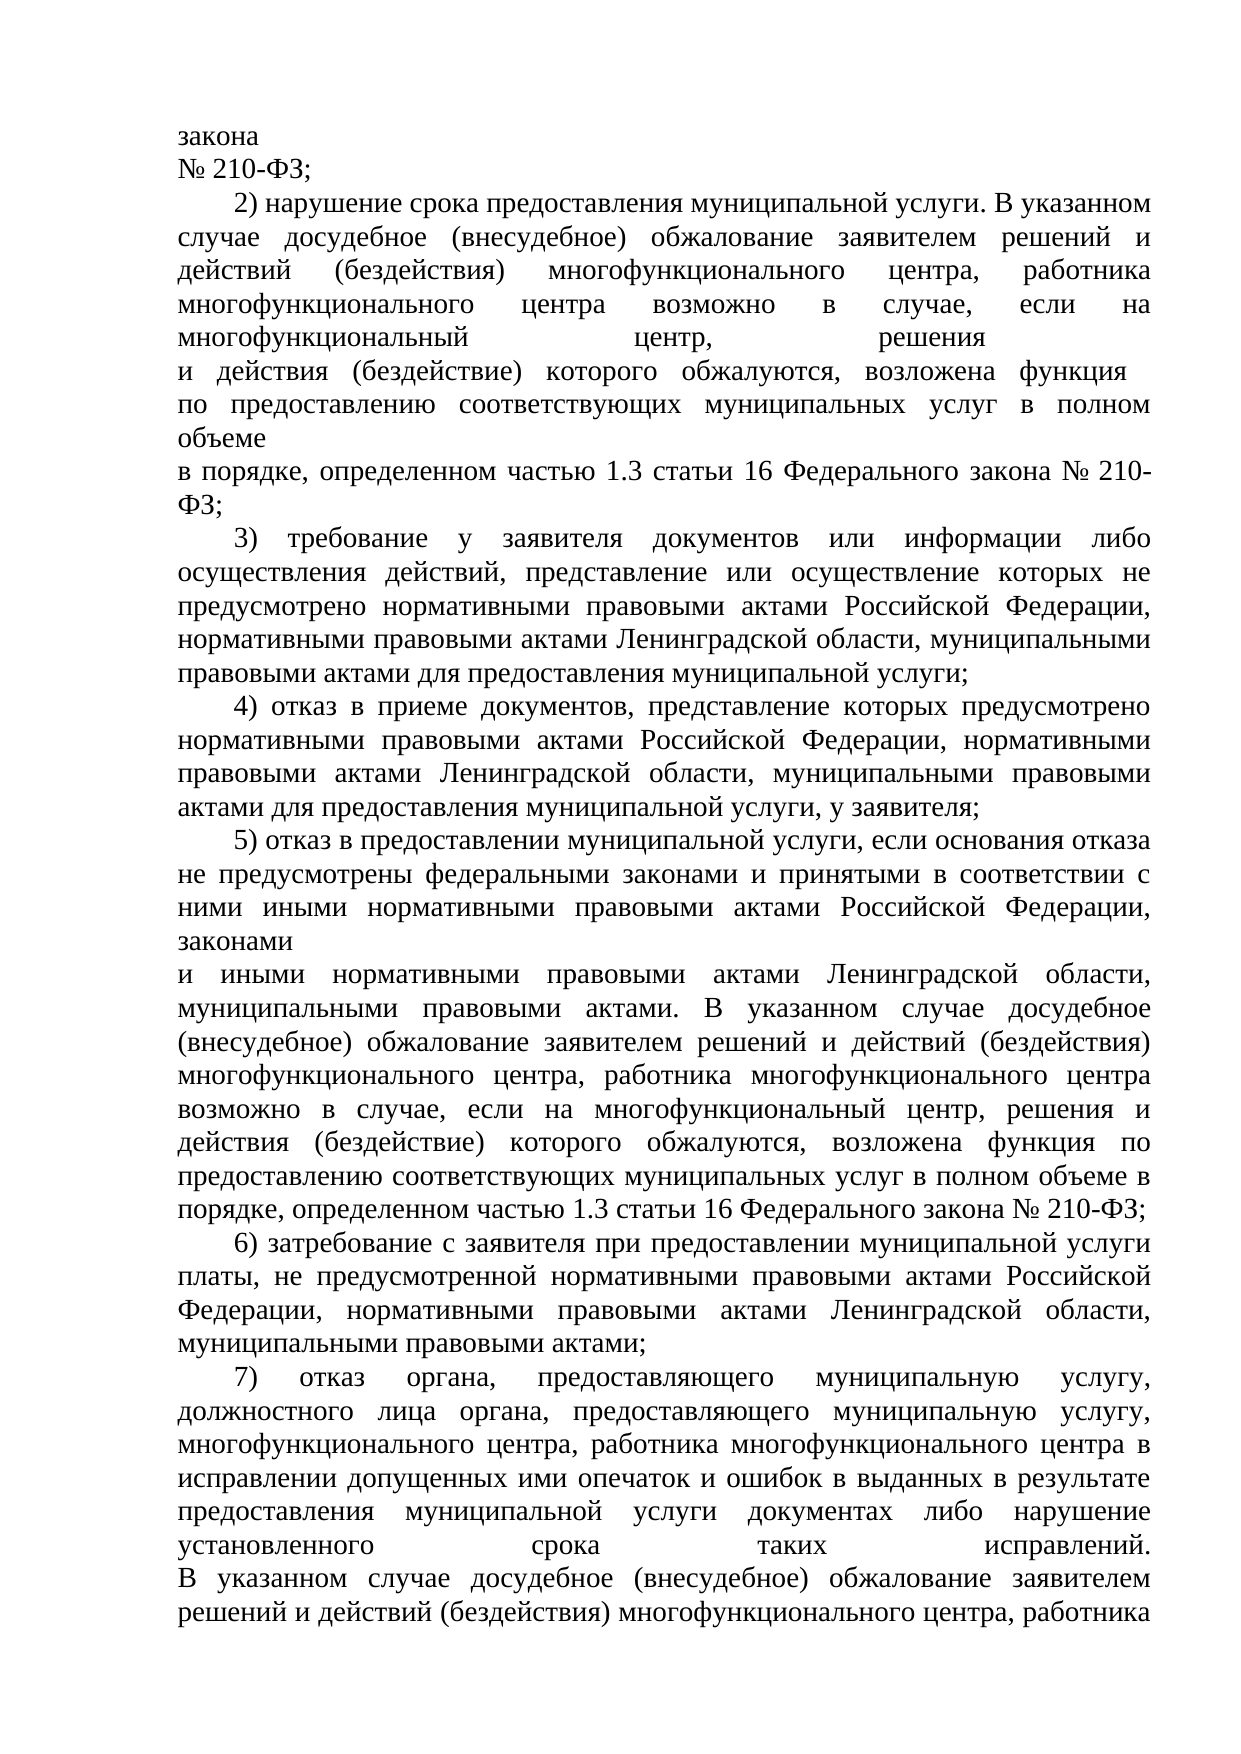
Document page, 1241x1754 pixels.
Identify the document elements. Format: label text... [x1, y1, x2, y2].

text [177, 1359, 1152, 1627]
text 4) отказ в приеме документов, представление которых предусмотрено нормативными правовыми актами Российской Федерации, нормативными правовыми актами Ленинградской области, муниципальными правовыми актами для предоставления муниципальной услуги, у заявителя; [177, 688, 1152, 822]
text 5) отказ в предоставлении муниципальной услуги, если основания отказа не предусмотрены федеральными законами и принятыми в соответствии с ними иными нормативными правовыми актами Российской Федерации, законами и иными нормативными правовыми актами Ленинградской области, муниципальными правовыми актами. В указанном случае досудебное (внесудебное) обжалование заявителем решений и действий (бездействия) многофункционального центра, работника многофункционального центра возможно в случае, если на многофункциональный центр, решения и действия (бездействие) которого обжалуются, возложена функция по предоставлению соответствующих муниципальных услуг в полном объеме в порядке, определенном частью 1.3 статьи 16 Федерального закона № 210-ФЗ; [177, 822, 1152, 1225]
text 6) затребование с заявителя при предоставлении муниципальной услуги платы, не предусмотренной нормативными правовыми актами Российской Федерации, нормативными правовыми актами Ленинградской области, муниципальными правовыми актами; [177, 1225, 1152, 1359]
text 2) нарушение срока предоставления муниципальной услуги. В указанном случае досудебное (внесудебное) обжалование заявителем решений и действий (бездействия) многофункционального центра, работника многофункционального центра возможно в случае, если на многофункциональный центр, решения и действия (бездействие) которого обжалуются, возложена функция по предоставлению соответствующих муниципальных услуг в полном объеме в порядке, определенном частью 1.3 статьи 16 Федерального закона № 210-ФЗ; [177, 185, 1152, 521]
text 3) требование у заявителя документов или информации либо осуществления действий, представление или осуществление которых не предусмотрено нормативными правовыми актами Российской Федерации, нормативными правовыми актами Ленинградской области, муниципальными правовыми актами для предоставления муниципальной услуги; [177, 521, 1152, 688]
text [177, 118, 1152, 185]
